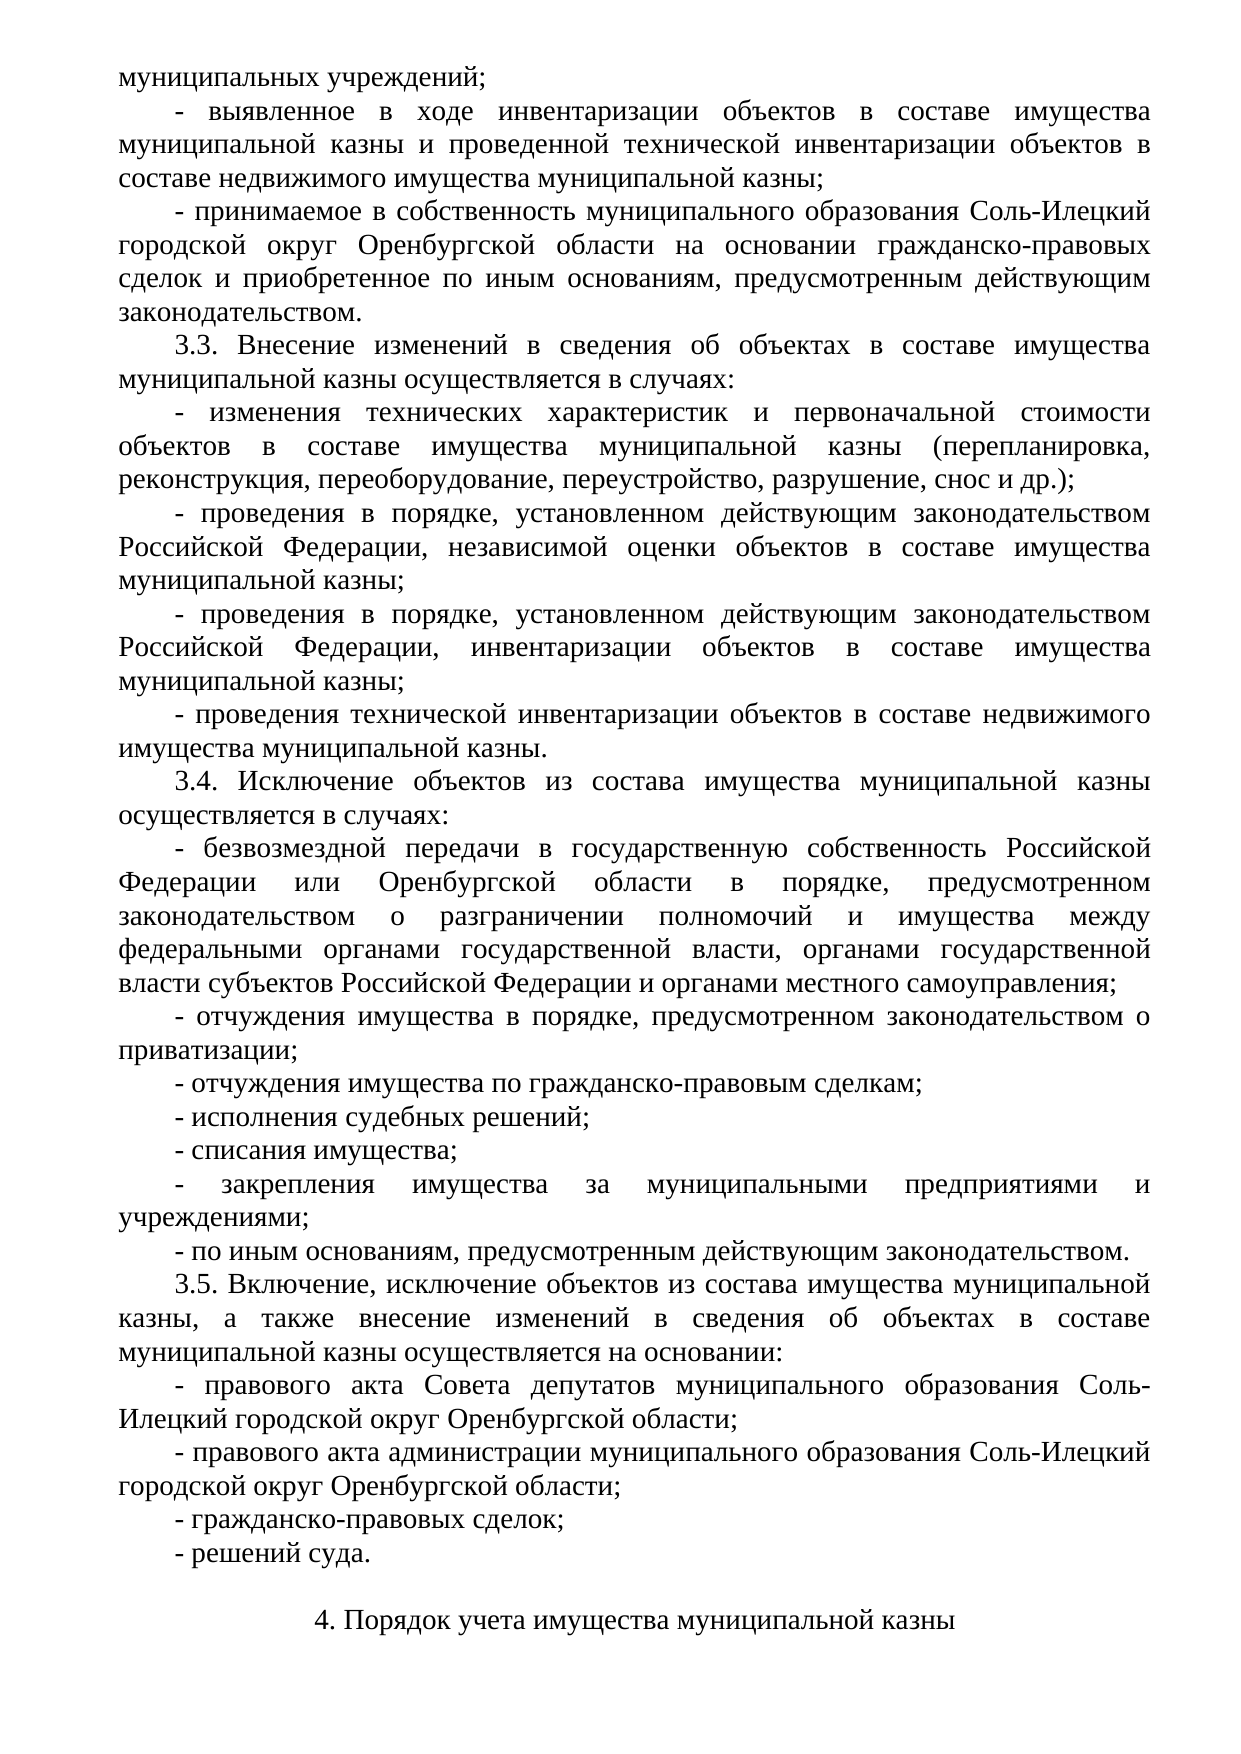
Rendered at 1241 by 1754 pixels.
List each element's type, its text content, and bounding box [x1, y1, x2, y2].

text - гражданско-правовых сделок; [118, 1501, 1152, 1535]
text - отчуждения имущества по гражданско-правовым сделкам; [118, 1065, 1152, 1099]
text 3.5. Включение, исключение объектов из состава имущества муниципальной казны, а также внесение изменений в сведения об объектах в составе муниципальной казны осуществляется на основании: [118, 1267, 1152, 1367]
text 3.4. Исключение объектов из состава имущества муниципальной казны осуществляется в случаях: [118, 763, 1152, 831]
text - отчуждения имущества в порядке, предусмотренном законодательством о приватизации; [118, 998, 1152, 1065]
text - правового акта администрации муниципального образования Соль-Илецкий городской округ Оренбургской области; [118, 1434, 1152, 1501]
text - проведения технической инвентаризации объектов в составе недвижимого имущества муниципальной казны. [118, 696, 1152, 763]
text - правового акта Совета депутатов муниципального образования Соль-Илецкий городской округ Оренбургской области; [118, 1367, 1152, 1434]
text - безвозмездной передачи в государственную собственность Российской Федерации или Оренбургской области в порядке, предусмотренном законодательством о разграничении полномочий и имущества между федеральными органами государственной власти, органами государственной власти субъектов Российской Федерации и органами местного самоуправления; [118, 831, 1152, 998]
text - выявленное в ходе инвентаризации объектов в составе имущества муниципальной казны и проведенной технической инвентаризации объектов в составе недвижимого имущества муниципальной казны; [118, 93, 1152, 193]
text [118, 59, 1152, 93]
text - исполнения судебных решений; [118, 1099, 1152, 1132]
text - проведения в порядке, установленном действующим законодательством Российской Федерации, независимой оценки объектов в составе имущества муниципальной казны; [118, 495, 1152, 596]
text - по иным основаниям, предусмотренным действующим законодательством. [118, 1233, 1152, 1267]
text - проведения в порядке, установленном действующим законодательством Российской Федерации, инвентаризации объектов в составе имущества муниципальной казны; [118, 596, 1152, 696]
text - решений суда. [118, 1535, 1152, 1568]
text 4. Порядок учета имущества муниципальной казны [118, 1602, 1152, 1636]
text - закрепления имущества за муниципальными предприятиями и учреждениями; [118, 1166, 1152, 1233]
text 3.3. Внесение изменений в сведения об объектах в составе имущества муниципальной казны осуществляется в случаях: [118, 327, 1152, 394]
text - изменения технических характеристик и первоначальной стоимости объектов в составе имущества муниципальной казны (перепланировка, реконструкция, переоборудование, переустройство, разрушение, снос и др.); [118, 394, 1152, 495]
text - принимаемое в собственность муниципального образования Соль-Илецкий городской округ Оренбургской области на основании гражданско-правовых сделок и приобретенное по иным основаниям, предусмотренным действующим законодательством. [118, 193, 1152, 327]
text - списания имущества; [118, 1132, 1152, 1166]
